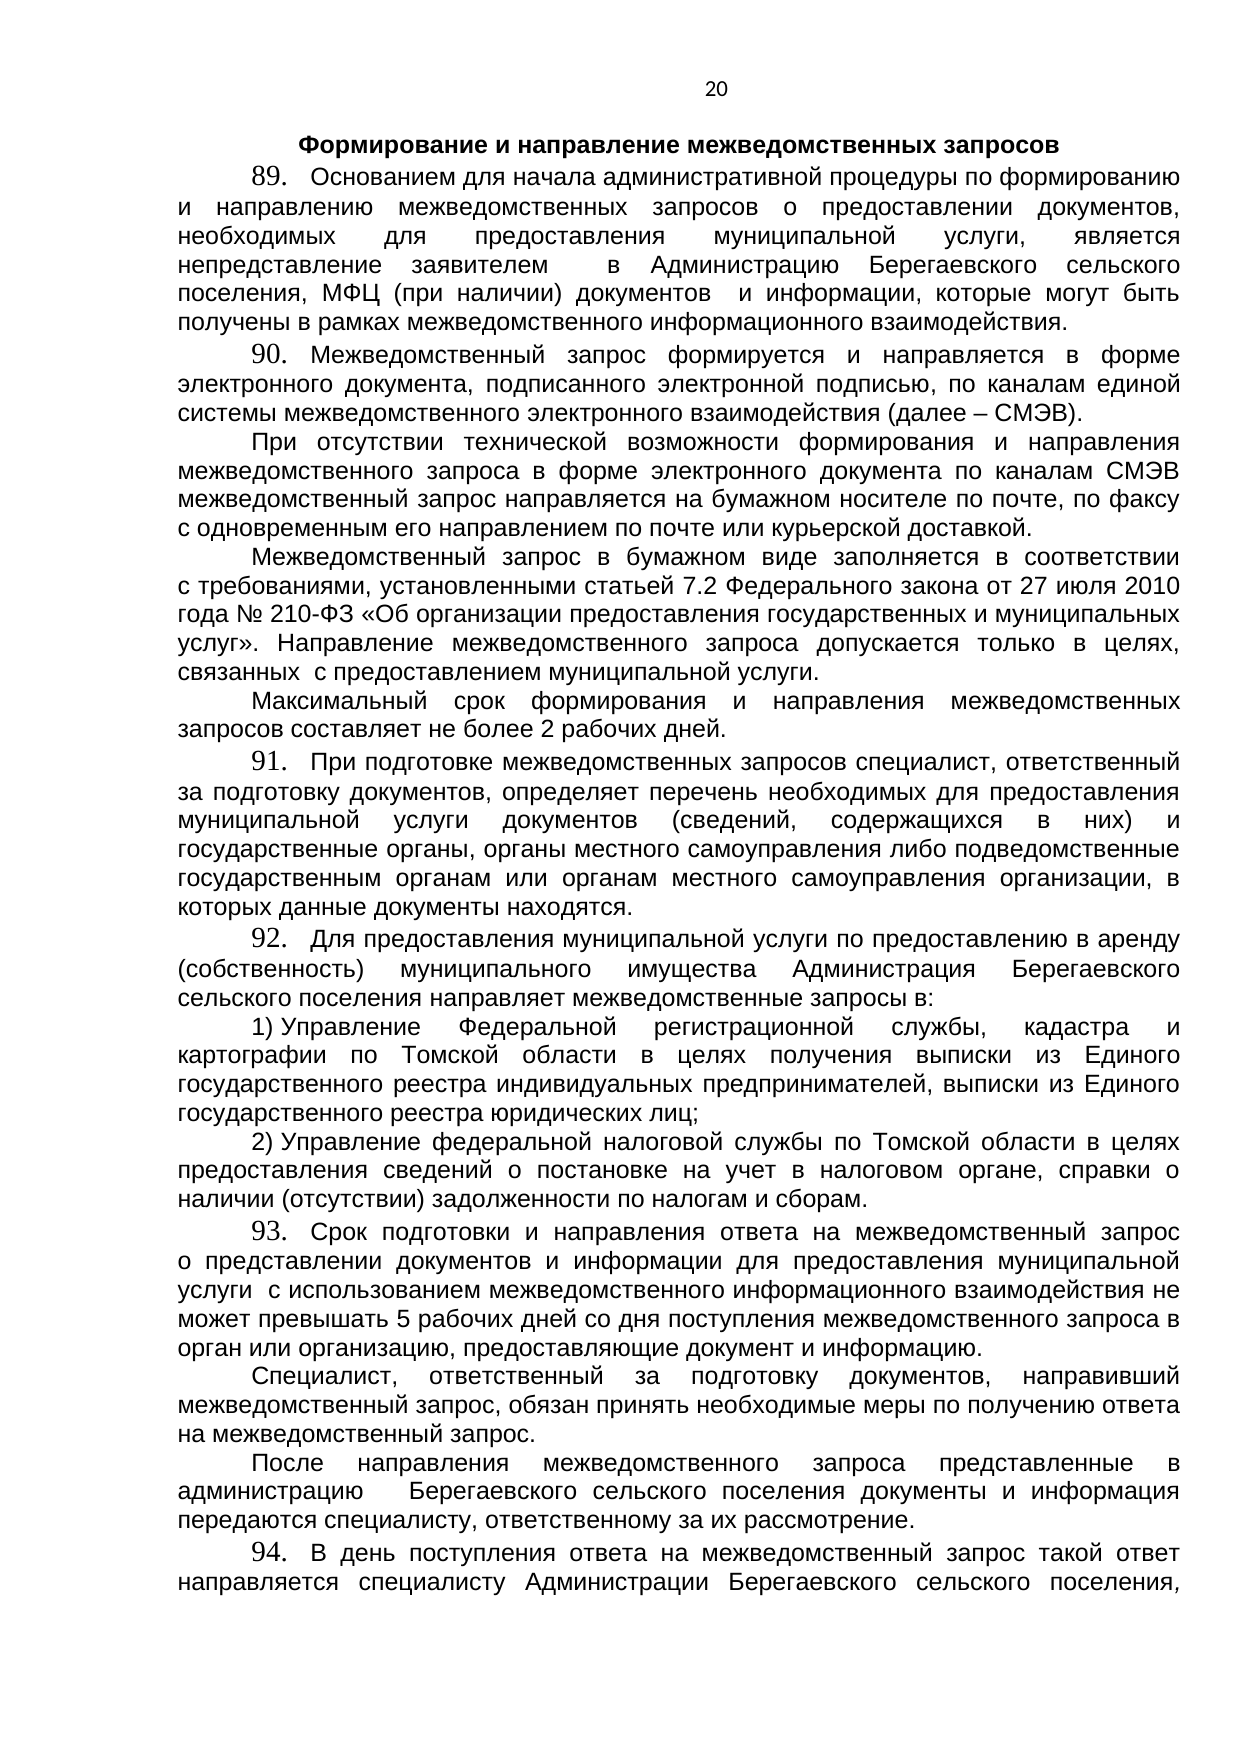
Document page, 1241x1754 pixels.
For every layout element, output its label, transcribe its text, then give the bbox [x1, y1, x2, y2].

list Срок подготовки и направления ответа на межведомственный запрос о представлении документов и информации для предоставления муниципальной услуги с использованием межведомственного информационного взаимодействия не может превышать 5 рабочих дней со дня поступления межведомственного запроса в орган или организацию, предоставляющие документ и информацию. [177, 1213, 1181, 1361]
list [177, 1534, 1181, 1596]
text 2) Управление федеральной налоговой службы по Томской области в целях предоставления сведений о постановке на учет в налоговом органе, справки о наличии (отсутствии) задолженности по налогам и сборам. [177, 1126, 1181, 1213]
list Для предоставления муниципальной услуги по предоставлению в аренду (собственность) муниципального имущества Администрация Берегаевского сельского поселения направляет межведомственные запросы в: [177, 920, 1181, 1011]
list Основанием для начала административной процедуры по формированию и направлению межведомственных запросов о предоставлении документов, необходимых для предоставления муниципальной услуги, является непредставление заявителем в Администрацию Берегаевского сельского поселения, МФЦ (при наличии) документов и информации, которые могут быть получены в рамках межведомственного информационного взаимодействия. [177, 158, 1181, 336]
list Межведомственный запрос формируется и направляется в форме электронного документа, подписанного электронной подписью, по каналам единой системы межведомственного электронного взаимодействия (далее – СМЭВ). [177, 336, 1181, 427]
text Формирование и направление межведомственных запросов [177, 130, 1181, 158]
text 1) Управление Федеральной регистрационной службы, кадастра и картографии по Томской области в целях получения выписки из Единого государственного реестра индивидуальных предпринимателей, выписки из Единого государственного реестра юридических лиц; [177, 1011, 1181, 1126]
text Межведомственный запрос в бумажном виде заполняется в соответствии с требованиями, установленными статьей 7.2 Федерального закона от 27 июля 2010 года № 210-ФЗ «Об организации предоставления государственных и муниципальных услуг». Направление межведомственного запроса допускается только в целях, связанных с предоставлением муниципальной услуги. [177, 542, 1181, 686]
text При отсутствии технической возможности формирования и направления межведомственного запроса в форме электронного документа по каналам СМЭВ межведомственный запрос направляется на бумажном носителе по почте, по факсу с одновременным его направлением по почте или курьерской доставкой. [177, 427, 1181, 542]
text Максимальный срок формирования и направления межведомственных запросов составляет не более 2 рабочих дней. [177, 686, 1181, 743]
text Специалист, ответственный за подготовку документов, направивший межведомственный запрос, обязан принять необходимые меры по получению ответа на межведомственный запрос. [177, 1361, 1181, 1447]
list При подготовке межведомственных запросов специалист, ответственный за подготовку документов, определяет перечень необходимых для предоставления муниципальной услуги документов (сведений, содержащихся в них) и государственные органы, органы местного самоуправления либо подведомственные государственным органам или органам местного самоуправления организации, в которых данные документы находятся. [177, 743, 1181, 920]
text После направления межведомственного запроса представленные в администрацию Берегаевского сельского поселения документы и информация передаются специалисту, ответственному за их рассмотрение. [177, 1447, 1181, 1534]
